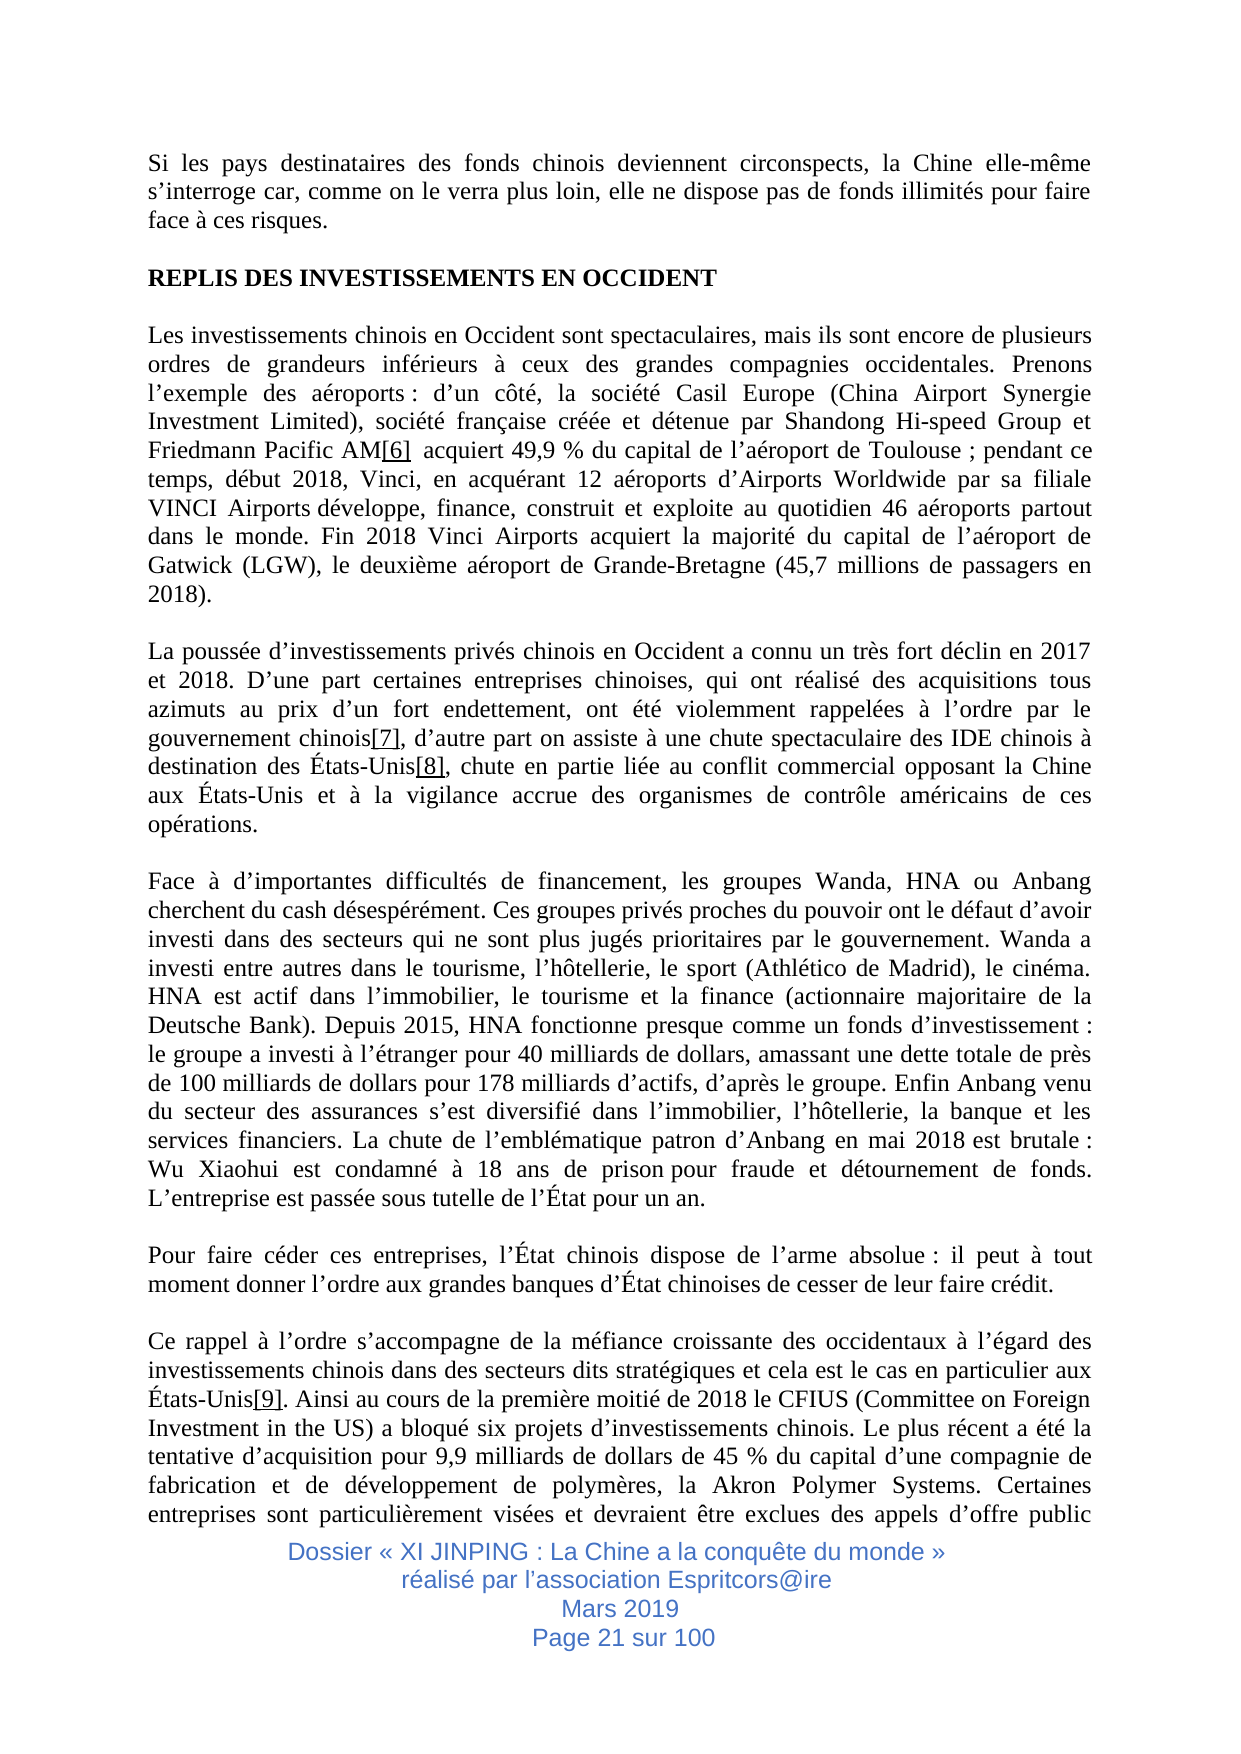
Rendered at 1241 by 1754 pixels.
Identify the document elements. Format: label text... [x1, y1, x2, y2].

text La poussée d’investissements privés chinois en Occident a connu un très fort déclin en 2017 et 2018. D’une part certaines entreprises chinoises, qui ont réalisé des acquisitions tous azimuts au prix d’un fort endettement, ont été violemment rappelées à l’ordre par le gouvernement chinois[7], d’autre part on assiste à une chute spectaculaire des IDE chinois à destination des États-Unis[8], chute en partie liée au conflit commercial opposant la Chine aux États-Unis et à la vigilance accrue des organismes de contrôle américains de ces opérations. [148, 636, 1093, 838]
text Pour faire céder ces entreprises, l’État chinois dispose de l’arme absolue : il peut à tout moment donner l’ordre aux grandes banques d’État chinoises de cesser de leur faire crédit. [148, 1240, 1093, 1298]
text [148, 1326, 1093, 1528]
text REPLIS DES INVESTISSEMENTS EN OCCIDENT [148, 263, 1093, 291]
text Les investissements chinois en Occident sont spectaculaires, mais ils sont encore de plusieurs ordres de grandeurs inférieurs à ceux des grandes compagnies occidentales. Prenons l’exemple des aéroports : d’un côté, la société Casil Europe (China Airport Synergie Investment Limited), société française créée et détenue par Shandong Hi-speed Group et Friedmann Pacific AM[6] acquiert 49,9 % du capital de l’aéroport de Toulouse ; pendant ce temps, début 2018, Vinci, en acquérant 12 aéroports d’Airports Worldwide par sa filiale VINCI Airports développe, finance, construit et exploite au quotidien 46 aéroports partout dans le monde. Fin 2018 Vinci Airports acquiert la majorité du capital de l’aéroport de Gatwick (LGW), le deuxième aéroport de Grande-Bretagne (45,7 millions de passagers en 2018). [148, 320, 1093, 608]
text Si les pays destinataires des fonds chinois deviennent circonspects, la Chine elle-même s’interroge car, comme on le verra plus loin, elle ne dispose pas de fonds illimités pour faire face à ces risques. [148, 148, 1093, 234]
text Face à d’importantes difficultés de financement, les groupes Wanda, HNA ou Anbang cherchent du cash désespérément. Ces groupes privés proches du pouvoir ont le défaut d’avoir investi dans des secteurs qui ne sont plus jugés prioritaires par le gouvernement. Wanda a investi entre autres dans le tourisme, l’hôtellerie, le sport (Athlético de Madrid), le cinéma. HNA est actif dans l’immobilier, le tourisme et la finance (actionnaire majoritaire de la Deutsche Bank). Depuis 2015, HNA fonctionne presque comme un fonds d’investissement : le groupe a investi à l’étranger pour 40 milliards de dollars, amassant une dette totale de près de 100 milliards de dollars pour 178 milliards d’actifs, d’après le groupe. Enfin Anbang venu du secteur des assurances s’est diversifié dans l’immobilier, l’hôtellerie, la banque et les services financiers. La chute de l’emblématique patron d’Anbang en mai 2018 est brutale : Wu Xiaohui est condamné à 18 ans de prison pour fraude et détournement de fonds. L’entreprise est passée sous tutelle de l’État pour un an. [148, 866, 1093, 1211]
